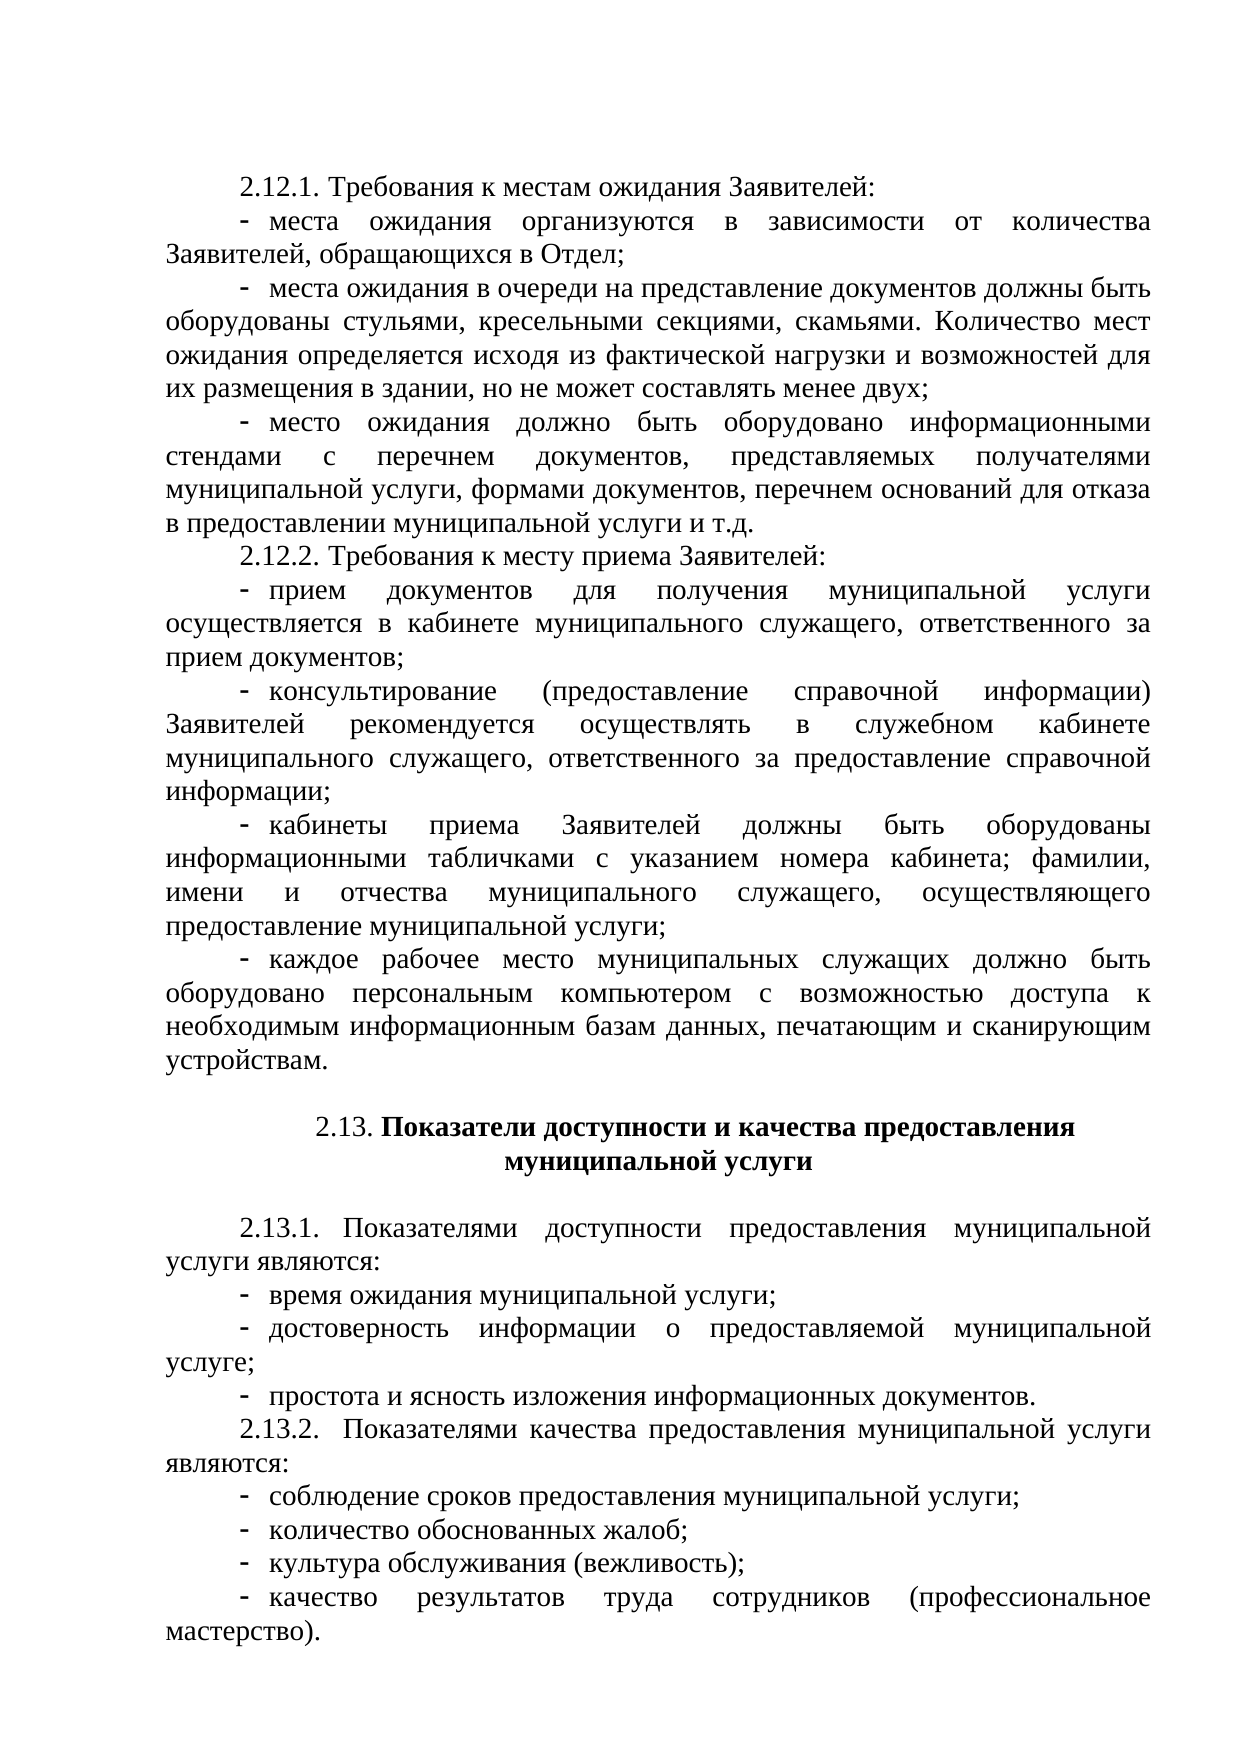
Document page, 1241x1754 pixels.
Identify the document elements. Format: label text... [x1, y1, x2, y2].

list Показателями качества предоставления муниципальной услуги являются: [165, 1411, 1152, 1478]
list места ожидания в очереди на представление документов должны быть оборудованы стульями, кресельными секциями, скамьями. Количество мест ожидания определяется исходя из фактической нагрузки и возможностей для их размещения в здании, но не может составлять менее двух; [165, 270, 1152, 404]
list прием документов для получения муниципальной услуги осуществляется в кабинете муниципального служащего, ответственного за прием документов; [165, 572, 1152, 673]
list каждое рабочее место муниципальных служащих должно быть оборудовано персональным компьютером с возможностью доступа к необходимым информационным базам данных, печатающим и сканирующим устройствам. [165, 941, 1152, 1076]
list места ожидания организуются в зависимости от количества Заявителей, обращающихся в Отдел; [165, 203, 1152, 270]
list время ожидания муниципальной услуги; [165, 1277, 1152, 1310]
list соблюдение сроков предоставления муниципальной услуги; [165, 1478, 1152, 1512]
list простота и ясность изложения информационных документов. [165, 1378, 1152, 1411]
list Требования к местам ожидания Заявителей: [165, 169, 1152, 203]
list достоверность информации о предоставляемой муниципальной услуге; [165, 1310, 1152, 1378]
list Требования к месту приема Заявителей: [165, 538, 1152, 572]
list место ожидания должно быть оборудовано информационными стендами с перечнем документов, представляемых получателями муниципальной услуги, формами документов, перечнем оснований для отказа в предоставлении муниципальной услуги и т.д. [165, 404, 1152, 538]
text 2.13. Показатели доступности и качества предоставления [165, 1109, 1152, 1143]
list кабинеты приема Заявителей должны быть оборудованы информационными табличками с указанием номера кабинета; фамилии, имени и отчества муниципального служащего, осуществляющего предоставление муниципальной услуги; [165, 807, 1152, 941]
list количество обоснованных жалоб; [165, 1512, 1152, 1546]
list культура обслуживания (вежливость); [165, 1546, 1152, 1579]
list качество результатов труда сотрудников (профессиональное мастерство). [165, 1579, 1152, 1646]
text муниципальной услуги [165, 1143, 1152, 1176]
list Показателями доступности предоставления муниципальной услуги являются: [165, 1210, 1152, 1277]
list консультирование (предоставление справочной информации) Заявителей рекомендуется осуществлять в служебном кабинете муниципального служащего, ответственного за предоставление справочной информации; [165, 673, 1152, 807]
